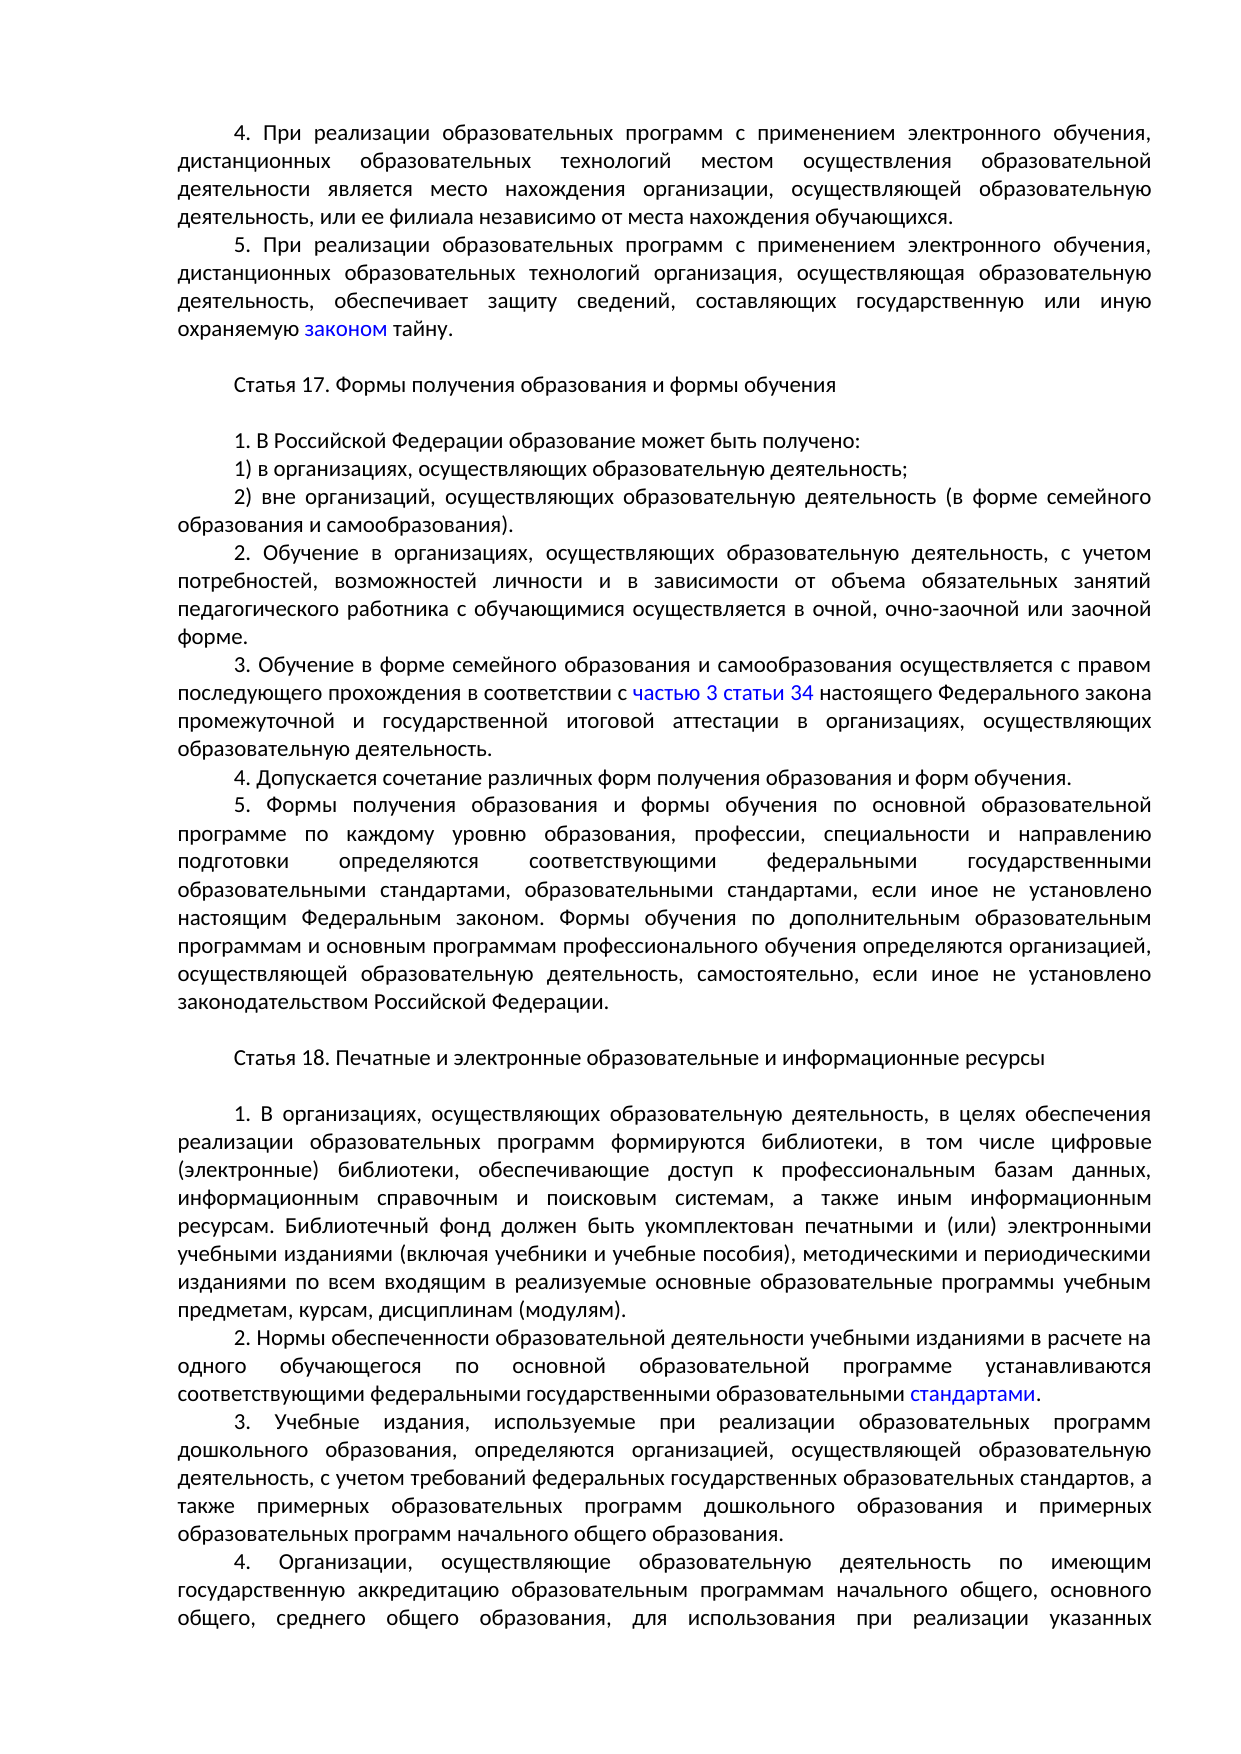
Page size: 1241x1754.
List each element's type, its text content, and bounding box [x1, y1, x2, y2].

text 2. Нормы обеспеченности образовательной деятельности учебными изданиями в расчете на одного обучающегося по основной образовательной программе устанавливаются соответствующими федеральными государственными образовательными стандартами. [177, 1323, 1152, 1407]
text 4. Допускается сочетание различных форм получения образования и форм обучения. [177, 763, 1152, 791]
text 2) вне организаций, осуществляющих образовательную деятельность (в форме семейного образования и самообразования). [177, 482, 1152, 538]
text Статья 18. Печатные и электронные образовательные и информационные ресурсы [177, 1043, 1152, 1071]
text 1. В Российской Федерации образование может быть получено: [177, 426, 1152, 454]
text 3. Учебные издания, используемые при реализации образовательных программ дошкольного образования, определяются организацией, осуществляющей образовательную деятельность, с учетом требований федеральных государственных образовательных стандартов, а также примерных образовательных программ дошкольного образования и примерных образовательных программ начального общего образования. [177, 1407, 1152, 1547]
text 5. При реализации образовательных программ с применением электронного обучения, дистанционных образовательных технологий организация, осуществляющая образовательную деятельность, обеспечивает защиту сведений, составляющих государственную или иную охраняемую законом тайну. [177, 230, 1152, 342]
text 1. В организациях, осуществляющих образовательную деятельность, в целях обеспечения реализации образовательных программ формируются библиотеки, в том числе цифровые (электронные) библиотеки, обеспечивающие доступ к профессиональным базам данных, информационным справочным и поисковым системам, а также иным информационным ресурсам. Библиотечный фонд должен быть укомплектован печатными и (или) электронными учебными изданиями (включая учебники и учебные пособия), методическими и периодическими изданиями по всем входящим в реализуемые основные образовательные программы учебным предметам, курсам, дисциплинам (модулям). [177, 1099, 1152, 1323]
text 4. При реализации образовательных программ с применением электронного обучения, дистанционных образовательных технологий местом осуществления образовательной деятельности является место нахождения организации, осуществляющей образовательную деятельность, или ее филиала независимо от места нахождения обучающихся. [177, 118, 1152, 230]
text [177, 1547, 1152, 1631]
text 1) в организациях, осуществляющих образовательную деятельность; [177, 454, 1152, 482]
text 5. Формы получения образования и формы обучения по основной образовательной программе по каждому уровню образования, профессии, специальности и направлению подготовки определяются соответствующими федеральными государственными образовательными стандартами, образовательными стандартами, если иное не установлено настоящим Федеральным законом. Формы обучения по дополнительным образовательным программам и основным программам профессионального обучения определяются организацией, осуществляющей образовательную деятельность, самостоятельно, если иное не установлено законодательством Российской Федерации. [177, 791, 1152, 1015]
text Статья 17. Формы получения образования и формы обучения [177, 370, 1152, 398]
text 3. Обучение в форме семейного образования и самообразования осуществляется с правом последующего прохождения в соответствии с частью 3 статьи 34 настоящего Федерального закона промежуточной и государственной итоговой аттестации в организациях, осуществляющих образовательную деятельность. [177, 651, 1152, 763]
text 2. Обучение в организациях, осуществляющих образовательную деятельность, с учетом потребностей, возможностей личности и в зависимости от объема обязательных занятий педагогического работника с обучающимися осуществляется в очной, очно-заочной или заочной форме. [177, 538, 1152, 651]
